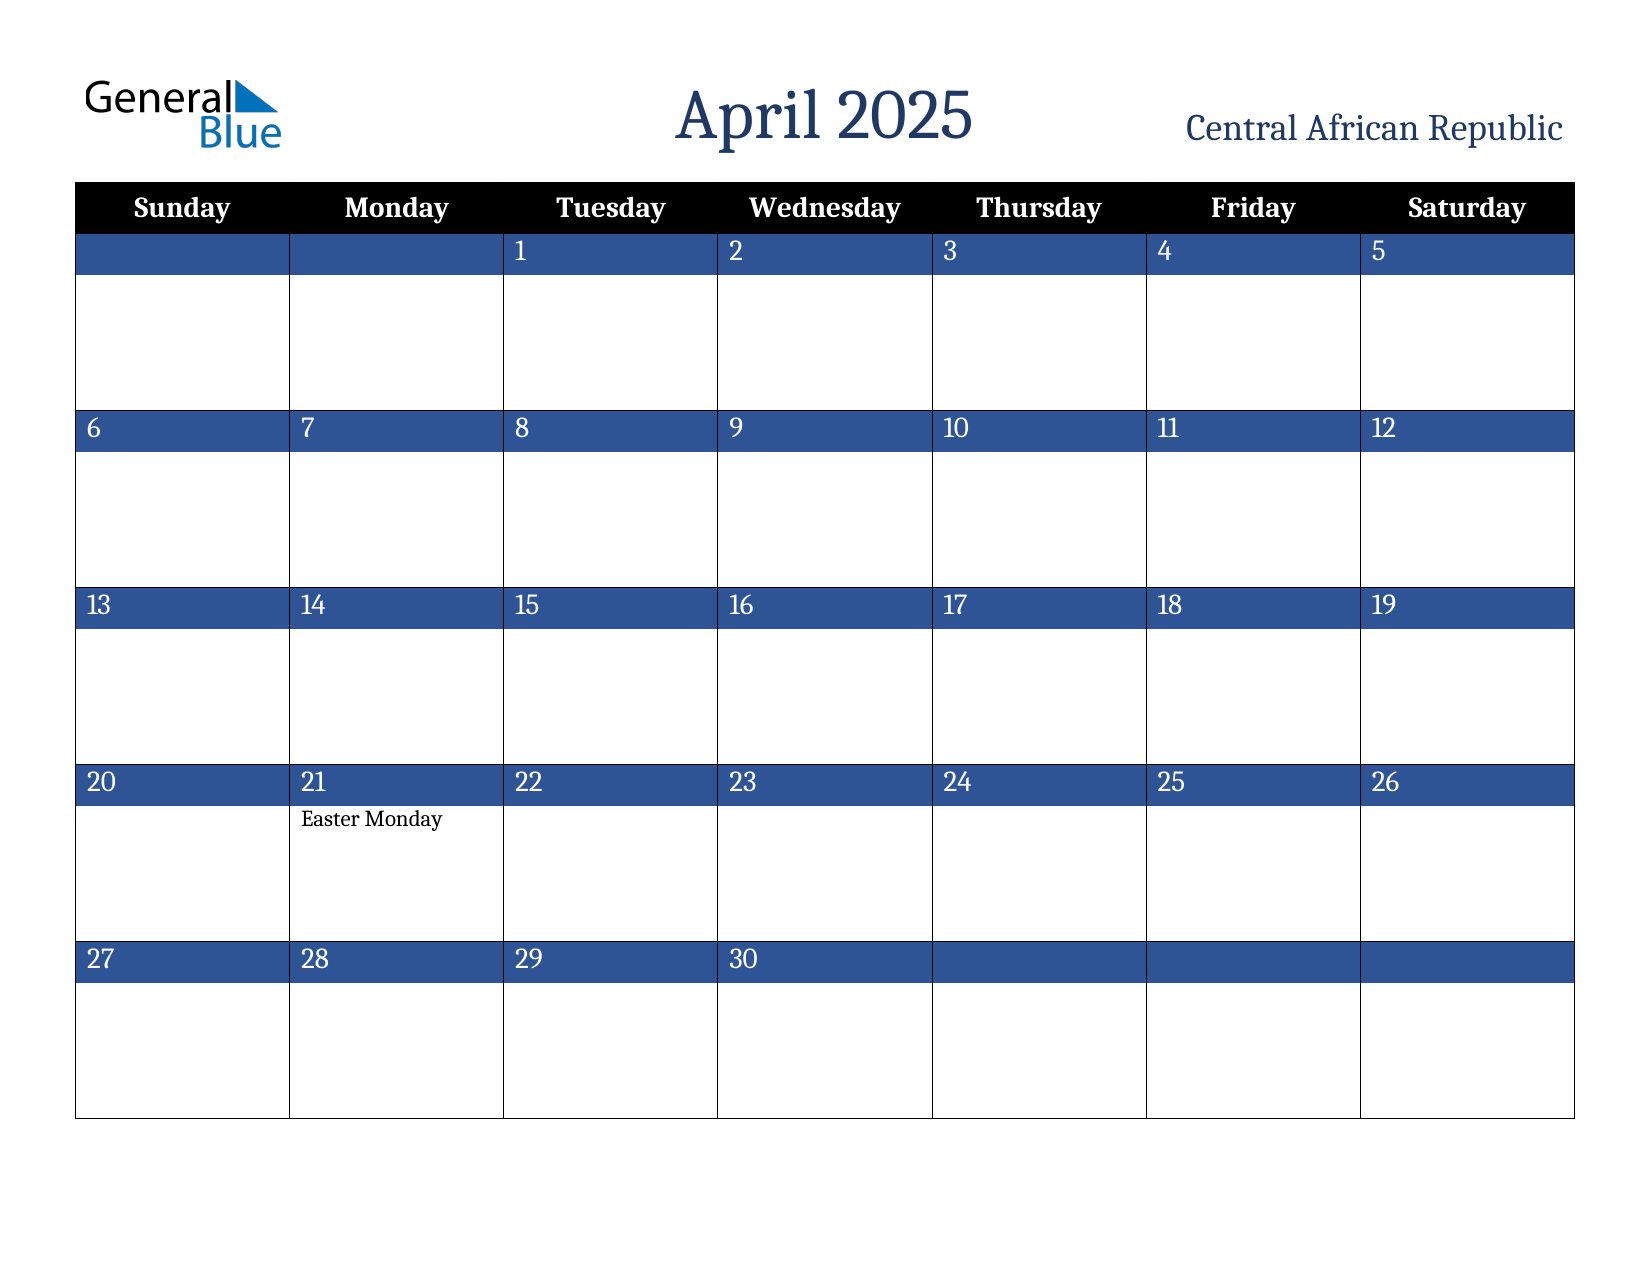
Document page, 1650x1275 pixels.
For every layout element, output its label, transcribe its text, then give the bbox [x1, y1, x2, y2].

table_cell 4 [1147, 234, 1360, 275]
table_cell [76, 452, 289, 587]
table_cell Sunday [76, 183, 289, 233]
table_cell 15 [504, 588, 717, 629]
table_cell 8 [504, 411, 717, 452]
table_cell 30 [718, 942, 932, 983]
table_cell 23 [718, 765, 932, 806]
table_cell Wednesday [718, 183, 932, 233]
table_cell Thursday [933, 183, 1146, 233]
table_cell [76, 629, 289, 764]
table_cell 20 [76, 765, 289, 806]
table_cell 11 [1147, 411, 1360, 452]
table_cell [76, 806, 289, 941]
table_cell 22 [504, 765, 717, 806]
table_cell 12 [1361, 411, 1574, 452]
table_cell [933, 275, 1146, 410]
table_cell 1 [504, 234, 717, 275]
table_cell [718, 983, 932, 1118]
table_cell [290, 629, 503, 764]
table_cell [76, 275, 289, 410]
table_cell 27 [76, 942, 289, 983]
table_cell 5 [1361, 234, 1574, 275]
table_cell [290, 452, 503, 587]
table_cell [1147, 452, 1360, 587]
picture [86, 80, 281, 148]
table_cell [1147, 806, 1360, 941]
table_cell [504, 629, 717, 764]
table_cell 18 [1147, 588, 1360, 629]
table_cell [504, 275, 717, 410]
table_cell 26 [1361, 765, 1574, 806]
table_cell 9 [718, 411, 932, 452]
table_cell [1361, 942, 1574, 983]
table_cell 19 [1361, 588, 1574, 629]
table_cell [1361, 452, 1574, 587]
table_cell 6 [76, 411, 289, 452]
table_cell [1147, 942, 1360, 983]
table_cell 25 [1147, 765, 1360, 806]
table_cell [933, 983, 1146, 1118]
table_cell [933, 806, 1146, 941]
table_cell [718, 275, 932, 410]
table_cell [504, 452, 717, 587]
table_cell [76, 983, 289, 1118]
table_cell 28 [290, 942, 503, 983]
table_cell 21 [290, 765, 503, 806]
table_cell Tuesday [504, 183, 717, 233]
table_cell [1361, 983, 1574, 1118]
table_cell [290, 275, 503, 410]
table_cell [1147, 629, 1360, 764]
table_cell [504, 983, 717, 1118]
table_cell 7 [290, 411, 503, 452]
table_cell 16 [718, 588, 932, 629]
table_cell [933, 452, 1146, 587]
table_cell 14 [290, 588, 503, 629]
table_cell [504, 806, 717, 941]
table_cell Saturday [1361, 183, 1574, 233]
table_cell [933, 629, 1146, 764]
table_cell [933, 942, 1146, 983]
table_cell [1361, 275, 1574, 410]
table_cell 10 [933, 411, 1146, 452]
table_cell [718, 629, 932, 764]
table_cell [718, 452, 932, 587]
table_cell [290, 234, 503, 275]
table_cell Monday [290, 183, 503, 233]
table_cell 29 [504, 942, 717, 983]
table_cell [1361, 806, 1574, 941]
table_cell [1147, 275, 1360, 410]
table_cell [1147, 983, 1360, 1118]
table_cell [290, 983, 503, 1118]
table_cell [718, 806, 932, 941]
table_cell Friday [1147, 183, 1360, 233]
table_cell 3 [933, 234, 1146, 275]
table_cell Easter Monday [290, 806, 503, 941]
table_cell 2 [718, 234, 932, 275]
table_cell 24 [933, 765, 1146, 806]
table_cell [76, 234, 289, 275]
table_header Central African Republic [1146, 75, 1574, 182]
table_header April 2025 [504, 75, 1146, 182]
table_cell 17 [933, 588, 1146, 629]
table_cell [1361, 629, 1574, 764]
table_cell 13 [76, 588, 289, 629]
table_header [76, 75, 503, 182]
